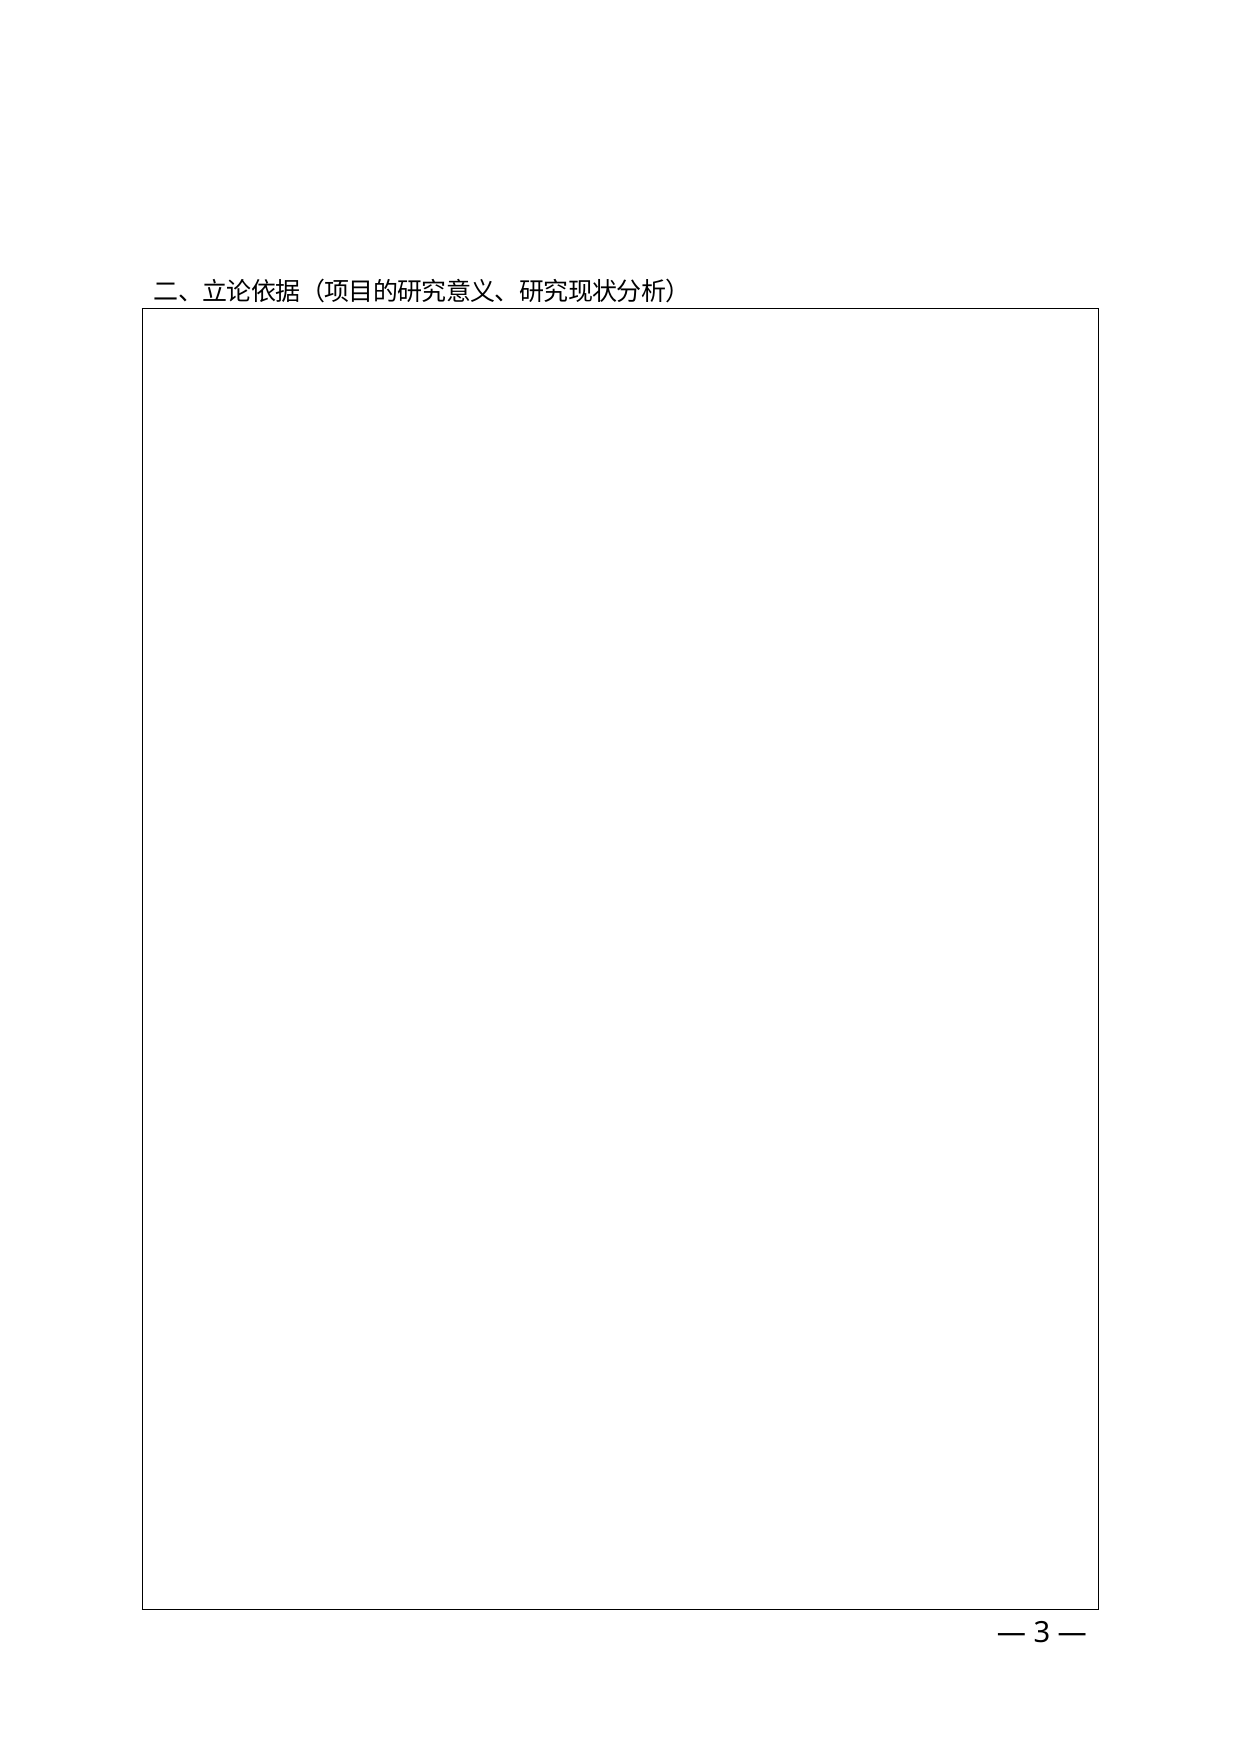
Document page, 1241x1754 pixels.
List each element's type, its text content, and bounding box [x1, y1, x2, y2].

table_header [143, 309, 1098, 1609]
text 二、立论依据（项目的研究意义、研究现状分析） [153, 272, 1087, 308]
